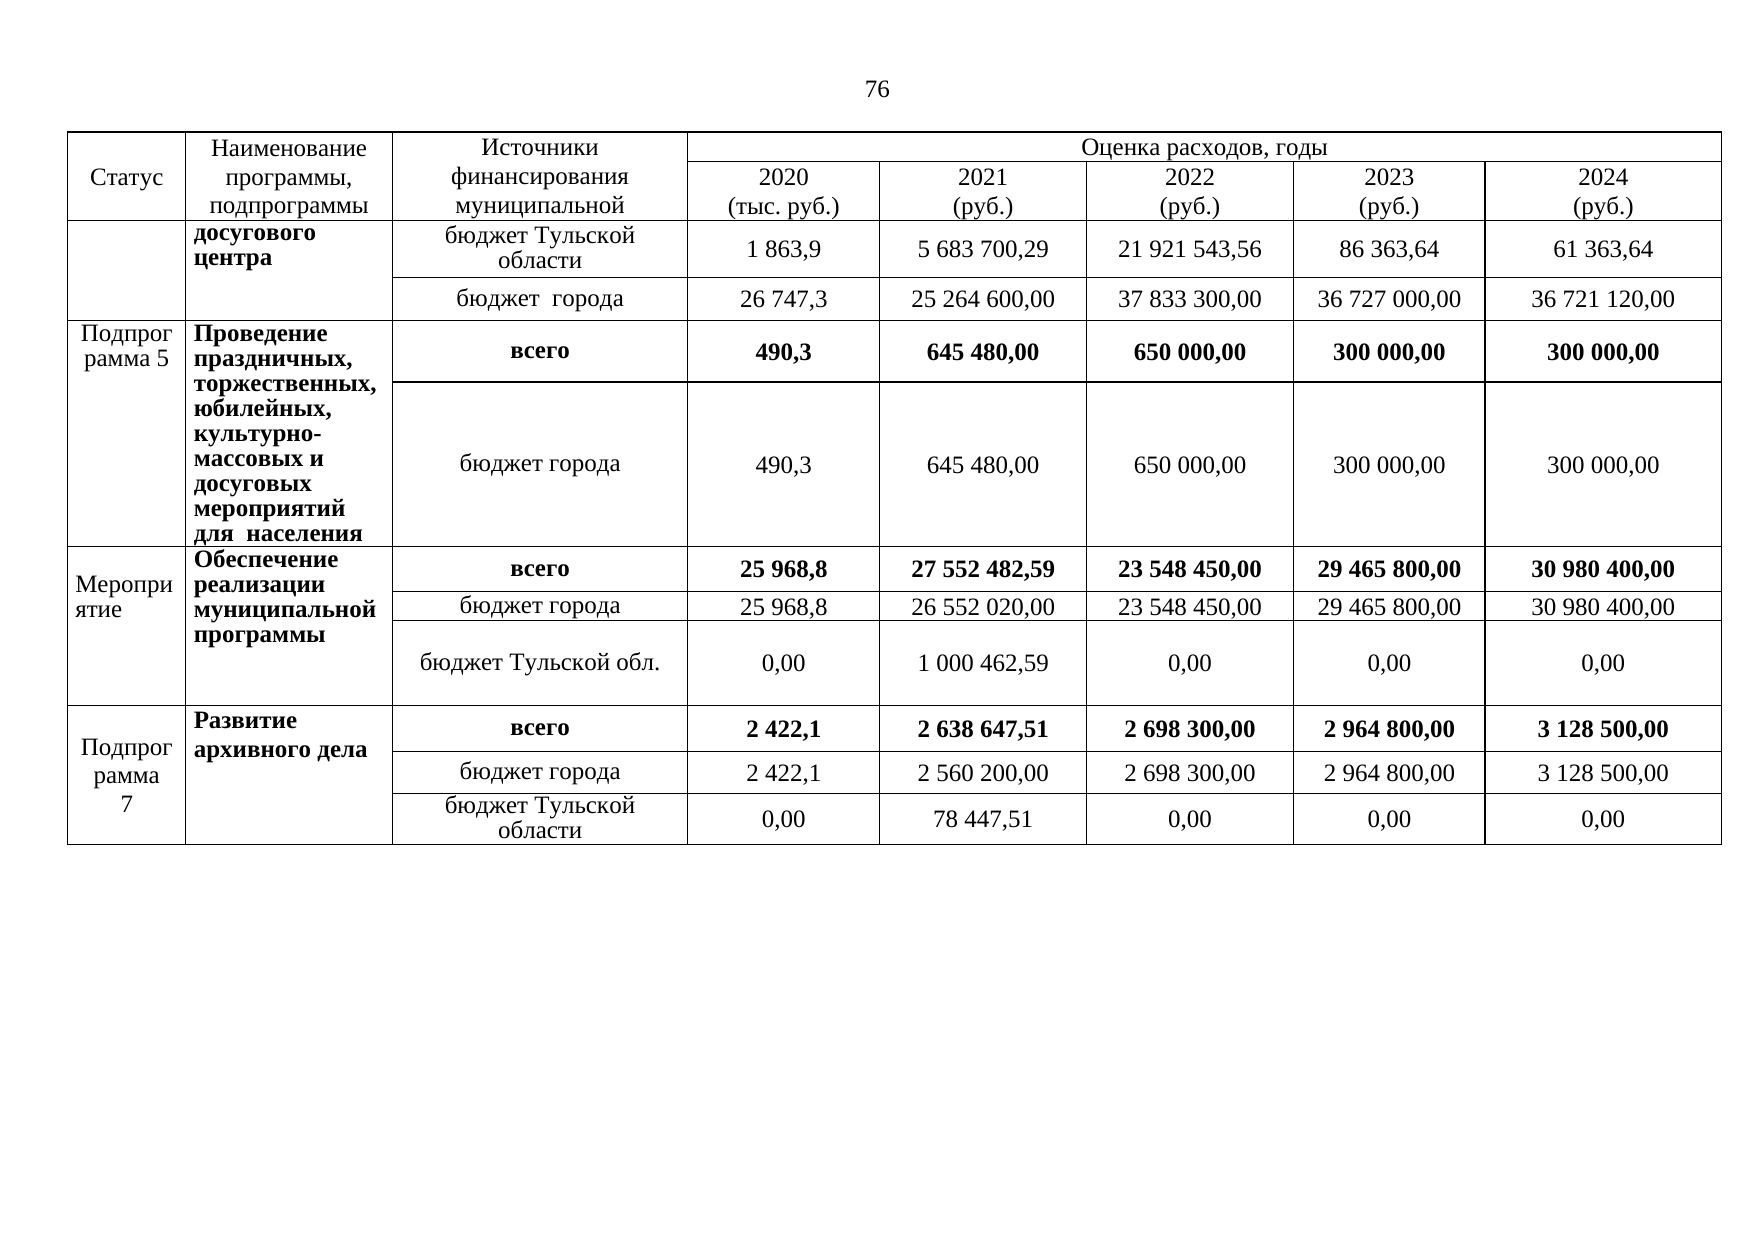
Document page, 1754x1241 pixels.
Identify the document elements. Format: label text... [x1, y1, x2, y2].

table_cell 30 980 400,00 [1486, 547, 1721, 591]
table_cell 37 833 300,00 [1087, 278, 1293, 320]
table_cell 2021 (руб.) [880, 162, 1086, 220]
table_cell 26 747,3 [688, 278, 879, 320]
table_cell 0,00 [1087, 794, 1293, 844]
table_cell 1 000 462,59 [880, 621, 1086, 704]
table_cell 2023 (руб.) [1294, 162, 1484, 220]
table_header Наименование программы, подпрограммы [186, 133, 392, 220]
table_cell 0,00 [688, 794, 879, 844]
table_cell 0,00 [1087, 621, 1293, 704]
table_cell 36 727 000,00 [1294, 278, 1484, 320]
table_cell 0,00 [1294, 794, 1484, 844]
table_cell 0,00 [688, 621, 879, 704]
table_cell Подпрограмма 5 [68, 321, 185, 546]
table_cell 5 683 700,29 [880, 221, 1086, 277]
table_cell Проведение праздничных, торжественных, юбилейных, культурно-массовых и досуговых мероприятий для населения [186, 321, 392, 546]
table_header Статус [68, 133, 185, 220]
table_cell Развитие архивного дела [186, 706, 392, 844]
table_cell 645 480,00 [880, 321, 1086, 381]
table_cell бюджет города [393, 278, 687, 320]
table_cell 2 422,1 [688, 706, 879, 751]
table_cell 2024 (руб.) [1486, 162, 1721, 220]
table_cell 490,3 [688, 321, 879, 381]
table_cell 650 000,00 [1087, 383, 1293, 546]
table_cell 25 968,8 [688, 592, 879, 620]
table_header Источники финансирования муниципальной программы [393, 133, 687, 220]
table_cell 2 422,1 [688, 752, 879, 793]
table_cell 300 000,00 [1294, 383, 1484, 546]
table_cell 0,00 [1486, 794, 1721, 844]
table_cell 21 921 543,56 [1087, 221, 1293, 277]
table_cell Мероприятие [68, 547, 185, 704]
table_cell 23 548 450,00 [1087, 547, 1293, 591]
table_cell Обеспечение реализации муниципальной программы [186, 547, 392, 704]
table_cell 2 964 800,00 [1294, 752, 1484, 793]
table_cell 61 363,64 [1486, 221, 1721, 277]
table_cell 26 552 020,00 [880, 592, 1086, 620]
table_cell 2022 (руб.) [1087, 162, 1293, 220]
table_cell 0,00 [1486, 621, 1721, 704]
table_cell 2 964 800,00 [1294, 706, 1484, 751]
table_cell 650 000,00 [1087, 321, 1293, 381]
table_cell 300 000,00 [1486, 383, 1721, 546]
table_cell 36 721 120,00 [1486, 278, 1721, 320]
table_cell 2 638 647,51 [880, 706, 1086, 751]
table_cell 490,3 [688, 383, 879, 546]
table_cell 86 363,64 [1294, 221, 1484, 277]
table_cell бюджет города [393, 592, 687, 620]
table_cell Подпрограмма 7 [68, 706, 185, 844]
table_header Оценка расходов, годы [688, 133, 1721, 161]
table_cell 645 480,00 [880, 383, 1086, 546]
table_cell всего [393, 706, 687, 751]
table_cell 29 465 800,00 [1294, 547, 1484, 591]
table_cell бюджет Тульской области [393, 221, 687, 277]
table_cell 25 968,8 [688, 547, 879, 591]
table_cell 27 552 482,59 [880, 547, 1086, 591]
table_cell 30 980 400,00 [1486, 592, 1721, 620]
table_cell 3 128 500,00 [1486, 752, 1721, 793]
table_cell 300 000,00 [1486, 321, 1721, 381]
table_cell бюджет Тульской области [393, 794, 687, 844]
table_cell 2 560 200,00 [880, 752, 1086, 793]
table_cell всего [393, 547, 687, 591]
table_cell 3 128 500,00 [1486, 706, 1721, 751]
table_cell 2020 (тыс. руб.) [688, 162, 879, 220]
table_cell 23 548 450,00 [1087, 592, 1293, 620]
table_cell 29 465 800,00 [1294, 592, 1484, 620]
table_cell бюджет города [393, 383, 687, 546]
table_cell бюджет города [393, 752, 687, 793]
table_cell всего [393, 321, 687, 381]
table_cell 300 000,00 [1294, 321, 1484, 381]
table_cell 2 698 300,00 [1087, 706, 1293, 751]
table_cell 2 698 300,00 [1087, 752, 1293, 793]
table_cell бюджет Тульской обл. [393, 621, 687, 704]
table_cell 0,00 [1294, 621, 1484, 704]
table_cell 25 264 600,00 [880, 278, 1086, 320]
table_cell 1 863,9 [688, 221, 879, 277]
table_cell 78 447,51 [880, 794, 1086, 844]
